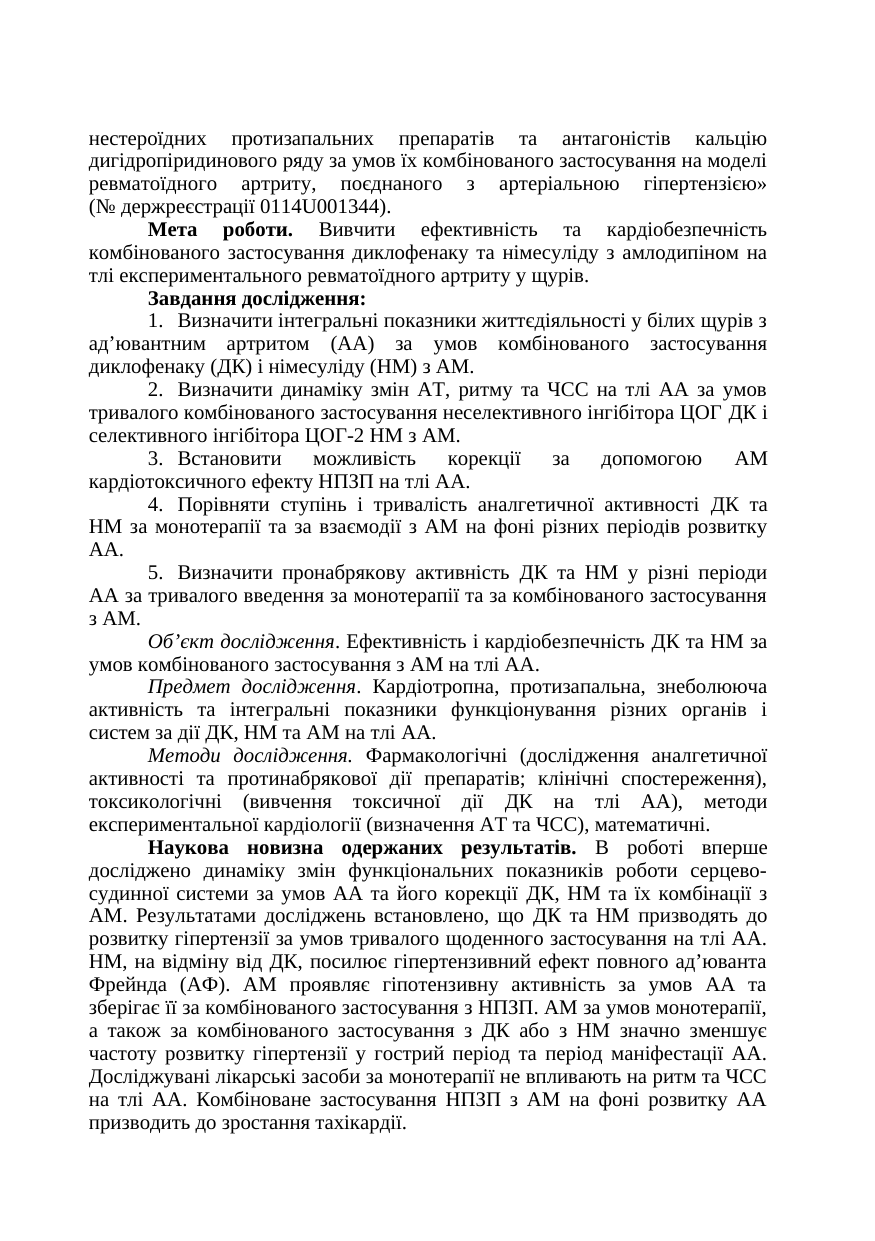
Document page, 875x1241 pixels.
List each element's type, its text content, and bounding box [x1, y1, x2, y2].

text Методи дослідження. Фармакологічні (дослідження аналгетичної активності та протинабрякової дії препаратів; клінічні спостереження), токсикологічні (вивчення токсичної дії ДК на тлі АА), методи експериментальної кардіології (визначення АТ та ЧСС), математичні. [89, 744, 768, 836]
text Наукова новизна одержаних результатів. В роботі вперше досліджено динаміку змін функціональних показників роботи серцево-судинної системи за умов АА та його корекції ДК, НМ та їх комбінації з АМ. Результатами досліджень встановлено, що ДК та НМ призводять до розвитку гіпертензії за умов тривалого щоденного застосування на тлі АА. НМ, на відміну від ДК, посилює гіпертензивний ефект повного ад’юванта Фрейнда (АФ). АМ проявляє гіпотензивну активність за умов АА та зберігає її за комбінованого застосування з НПЗП. АМ за умов монотерапії, а також за комбінованого застосування з ДК або з НМ значно зменшує частоту розвитку гіпертензії у гострий період та період маніфестації АА. Досліджувані лікарські засоби за монотерапії не впливають на ритм та ЧСС на тлі АА. Комбіноване застосування НПЗП з АМ на фоні розвитку АА призводить до зростання тахікардії. [89, 836, 768, 1134]
text Мета роботи. Вивчити ефективність та кардіобезпечність комбінованого застосування диклофенаку та німесуліду з амлодипіном на тлі експериментального ревматоїдного артриту у щурів. [89, 218, 768, 287]
list Встановити можливість корекції за допомогою АМ кардіотоксичного ефекту НПЗП на тлі АА. [89, 447, 768, 493]
list Визначити пронабрякову активність ДК та НМ у різні періоди АА за тривалого введення за монотерапії та за комбінованого застосування з АМ. [89, 561, 768, 630]
text Завдання дослідження: [89, 287, 768, 310]
text Об’єкт дослідження. Ефективність і кардіобезпечність ДК та НМ за умов комбінованого застосування з АМ на тлі АА. [89, 630, 768, 676]
list Визначити динаміку змін АТ, ритму та ЧСС на тлі АА за умов тривалого комбінованого застосування неселективного інгібітора ЦОГ ДК і селективного інгібітора ЦОГ-2 НМ з АМ. [89, 378, 768, 447]
list Порівняти ступінь і тривалість аналгетичної активності ДК та НМ за монотерапії та за взаємодії з АМ на фоні різних періодів розвитку АА. [89, 493, 768, 561]
list Визначити інтегральні показники життєдіяльності у білих щурів з ад’ювантним артритом (АА) за умов комбінованого застосування диклофенаку (ДК) і німесуліду (НМ) з АМ. [89, 310, 768, 378]
text Предмет дослідження. Кардіотропна, протизапальна, знеболююча активність та інтегральні показники функціонування різних органів і систем за дії ДК, НМ та АМ на тлі АА. [89, 676, 768, 744]
